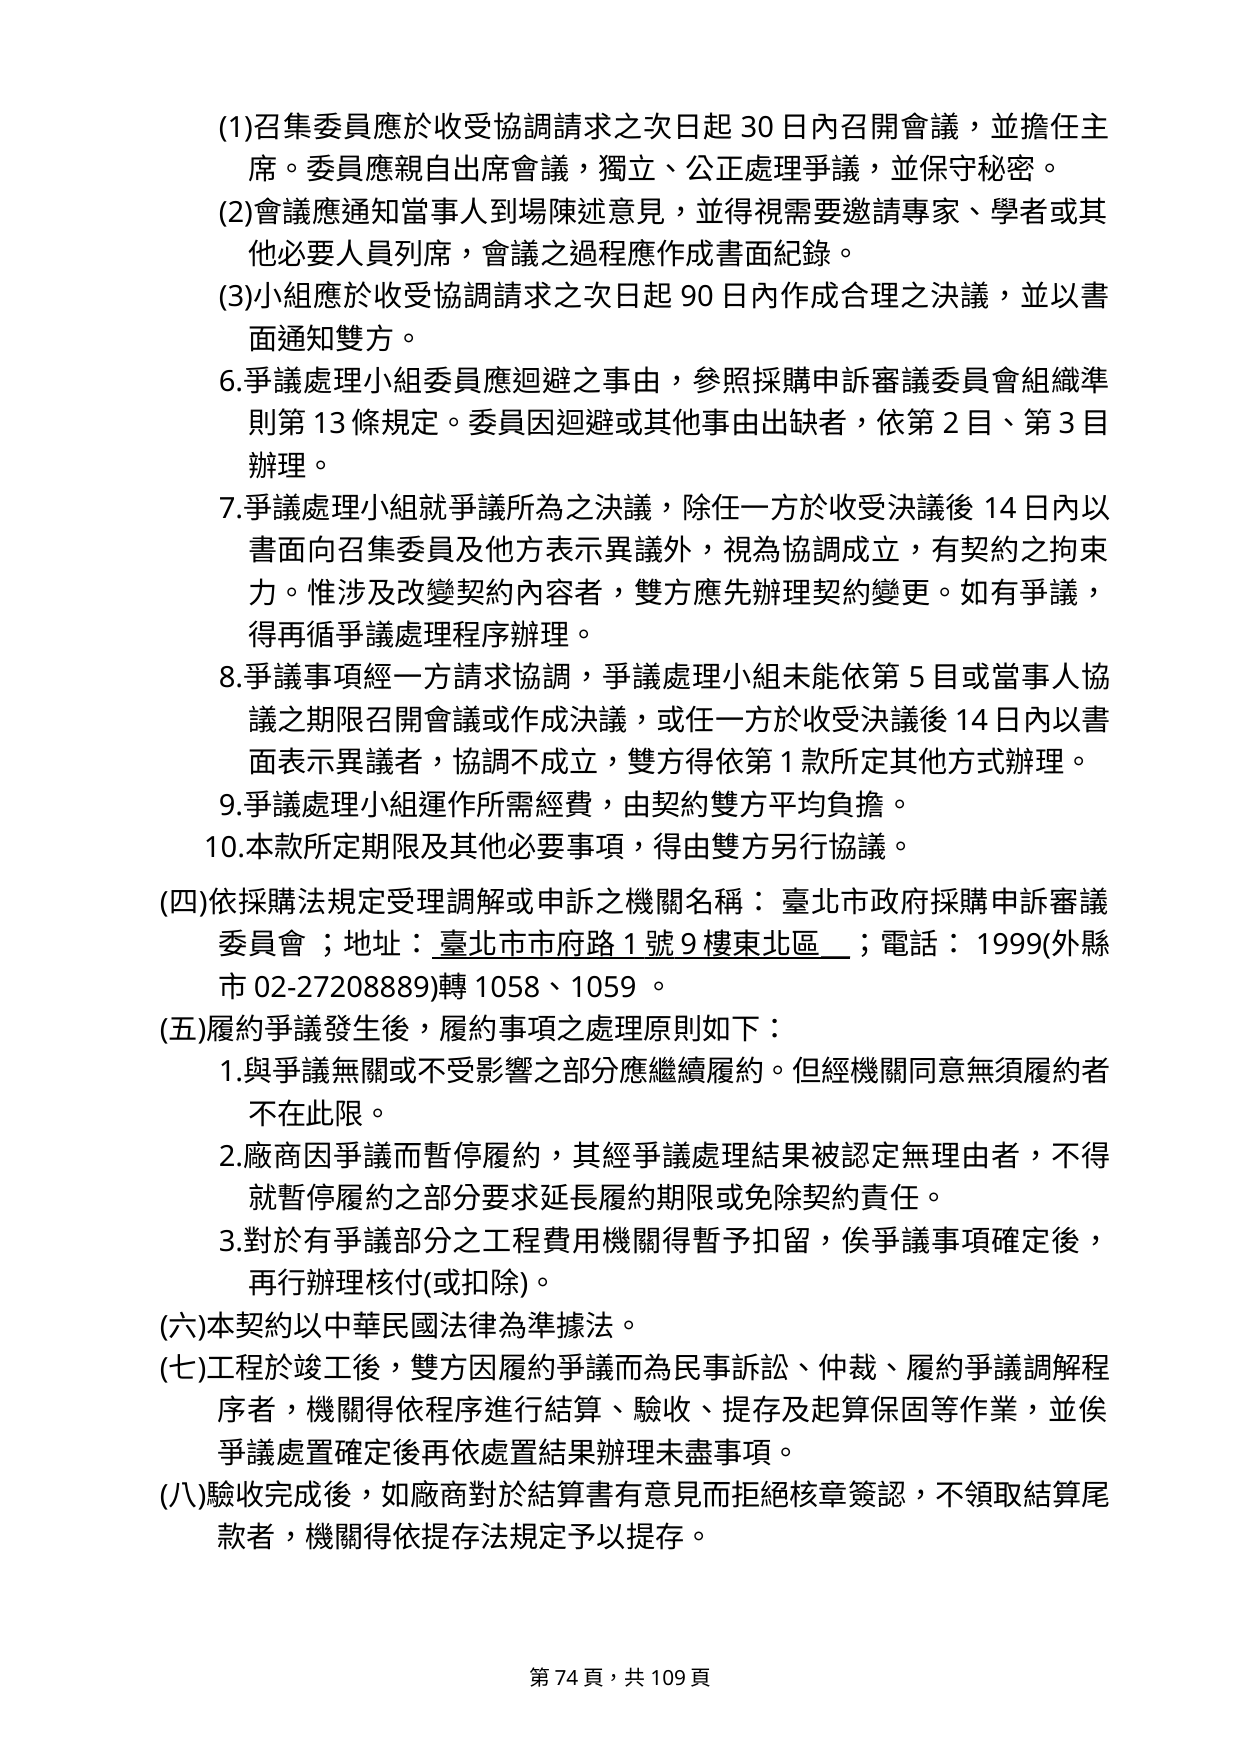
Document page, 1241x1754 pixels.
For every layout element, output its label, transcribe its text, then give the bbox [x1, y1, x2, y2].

text (八)驗收完成後，如廠商對於結算書有意見而拒絕核章簽認，不領取結算尾款者，機關得依提存法規定予以提存。 [159, 1471, 1110, 1556]
text 6.爭議處理小組委員應迴避之事由，參照採購申訴審議委員會組織準則第13條規定。委員因迴避或其他事由出缺者，依第2目、第3目辦理。 [218, 357, 1110, 484]
text (七)工程於竣工後，雙方因履約爭議而為民事訴訟、仲裁、履約爭議調解程序者，機關得依程序進行結算、驗收、提存及起算保固等作業，並俟爭議處置確定後再依處置結果辦理未盡事項。 [159, 1344, 1110, 1471]
text 7.爭議處理小組就爭議所為之決議，除任一方於收受決議後14日內以書面向召集委員及他方表示異議外，視為協調成立，有契約之拘束力。惟涉及改變契約內容者，雙方應先辦理契約變更。如有爭議，得再循爭議處理程序辦理。 [218, 484, 1110, 654]
text 3.對於有爭議部分之工程費用機關得暫予扣留，俟爭議事項確定後，再行辦理核付(或扣除)。 [218, 1217, 1110, 1302]
text (五)履約爭議發生後，履約事項之處理原則如下： [159, 1006, 1110, 1048]
text (1)召集委員應於收受協調請求之次日起30日內召開會議，並擔任主席。委員應親自出席會議，獨立、公正處理爭議，並保守秘密。 [218, 103, 1110, 188]
text 9.爭議處理小組運作所需經費，由契約雙方平均負擔。 [218, 781, 1110, 823]
text 10.本款所定期限及其他必要事項，得由雙方另行協議。 [204, 823, 1110, 866]
text 1.與爭議無關或不受影響之部分應繼續履約。但經機關同意無須履約者不在此限。 [218, 1048, 1110, 1133]
text (2)會議應通知當事人到場陳述意見，並得視需要邀請專家、學者或其他必要人員列席，會議之過程應作成書面紀錄。 [218, 188, 1110, 273]
text (六)本契約以中華民國法律為準據法。 [159, 1302, 1110, 1344]
text 8.爭議事項經一方請求協調，爭議處理小組未能依第5目或當事人協議之期限召開會議或作成決議，或任一方於收受決議後14日內以書面表示異議者，協調不成立，雙方得依第1款所定其他方式辦理。 [218, 654, 1110, 781]
text (3)小組應於收受協調請求之次日起90日內作成合理之決議，並以書面通知雙方。 [218, 273, 1110, 357]
text 2.廠商因爭議而暫停履約，其經爭議處理結果被認定無理由者，不得就暫停履約之部分要求延長履約期限或免除契約責任。 [218, 1133, 1110, 1217]
text (四)依採購法規定受理調解或申訴之機關名稱： 臺北市政府採購申訴審議委員會 ；地址： 臺北市市府路1號9樓東北區＿；電話： 1999(外縣市02-27208889)轉1058、1059 。 [159, 878, 1110, 1006]
